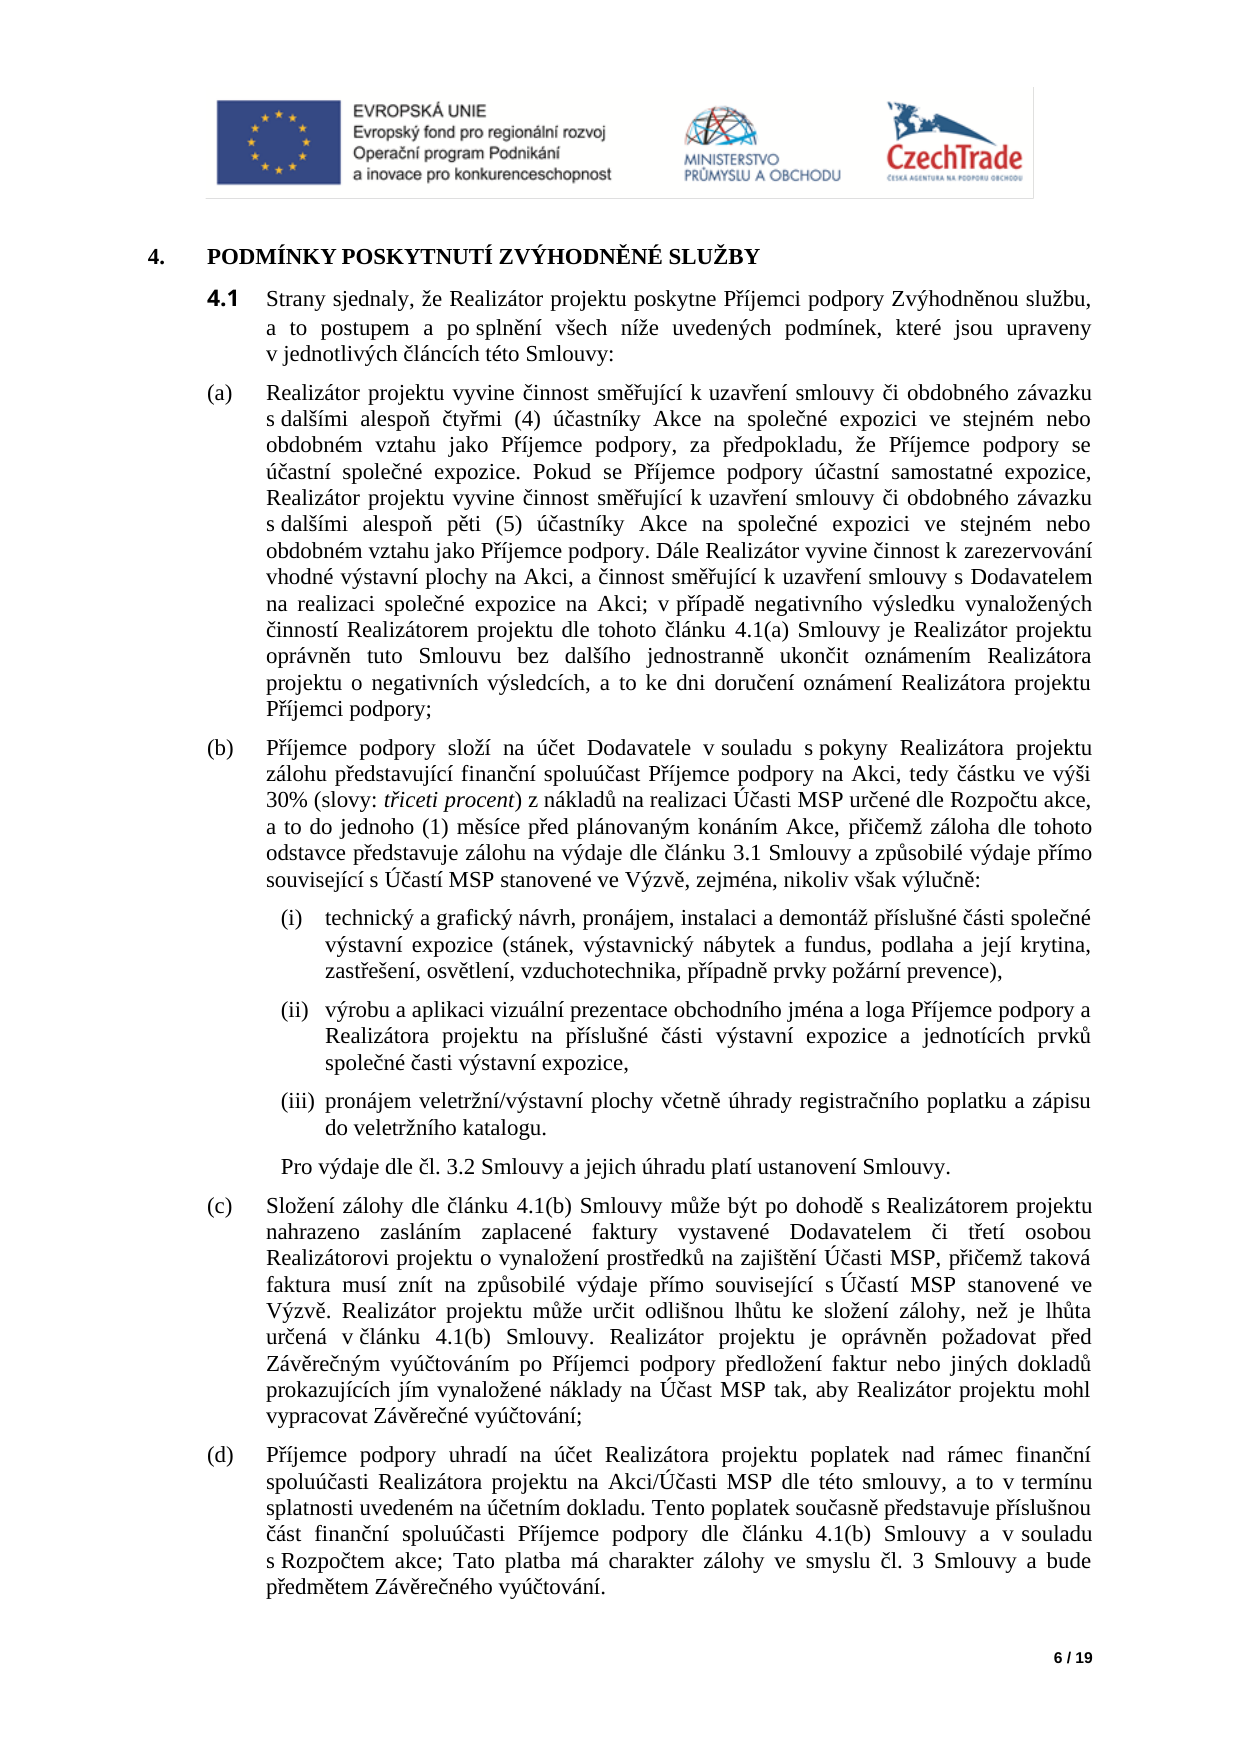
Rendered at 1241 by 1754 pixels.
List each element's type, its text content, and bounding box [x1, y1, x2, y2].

text technický a grafický návrh, pronájem, instalaci a demontáž příslušné části společné výstavní expozice (stánek, výstavnický nábytek a fundus, podlaha a její krytina, zastřešení, osvětlení, vzduchotechnika, případně prvky požární prevence), [281, 904, 1092, 983]
text výrobu a aplikaci vizuální prezentace obchodního jména a loga Příjemce podpory a Realizátora projektu na příslušné části výstavní expozice a jednotících prvků společné časti výstavní expozice, [281, 996, 1092, 1075]
text Realizátor projektu vyvine činnost směřující k uzavření smlouvy či obdobného závazku s dalšími alespoň čtyřmi (4) účastníky Akce na společné expozici ve stejném nebo obdobném vztahu jako Příjemce podpory, za předpokladu, že Příjemce podpory se účastní společné expozice. Pokud se Příjemce podpory účastní samostatné expozice, Realizátor projektu vyvine činnost směřující k uzavření smlouvy či obdobného závazku s dalšími alespoň pěti (5) účastníky Akce na společné expozici ve stejném nebo obdobném vztahu jako Příjemce podpory. Dále Realizátor vyvine činnost k zarezervování vhodné výstavní plochy na Akci, a činnost směřující k uzavření smlouvy s Dodavatelem na realizaci společné expozice na Akci; v případě negativního výsledku vynaložených činností Realizátorem projektu dle tohoto článku 4.1(a) Smlouvy je Realizátor projektu oprávněn tuto Smlouvu bez dalšího jednostranně ukončit oznámením Realizátora projektu o negativních výsledcích, a to ke dni doručení oznámení Realizátora projektu Příjemci podpory; [207, 379, 1092, 721]
text Strany sjednaly, že Realizátor projektu poskytne Příjemci podpory Zvýhodněnou službu, a to postupem a po splnění všech níže uvedených podmínek, které jsou upraveny v jednotlivých článcích této Smlouvy: [207, 282, 1092, 366]
list Pro výdaje dle čl. 3.2 Smlouvy a jejich úhradu platí ustanovení Smlouvy. [281, 1153, 1092, 1179]
text Složení zálohy dle článku 4.1(b) Smlouvy může být po dohodě s Realizátorem projektu nahrazeno zasláním zaplacené faktury vystavené Dodavatelem či třetí osobou Realizátorovi projektu o vynaložení prostředků na zajištění Účasti MSP, přičemž taková faktura musí znít na způsobilé výdaje přímo související s Účastí MSP stanovené ve Výzvě. Realizátor projektu může určit odlišnou lhůtu ke složení zálohy, než je lhůta určená v článku 4.1(b) Smlouvy. Realizátor projektu je oprávněn požadovat před Závěrečným vyúčtováním po Příjemci podpory předložení faktur nebo jiných dokladů prokazujících jím vynaložené náklady na Účast MSP tak, aby Realizátor projektu mohl vypracovat Závěrečné vyúčtování; [207, 1192, 1092, 1429]
text pronájem veletržní/výstavní plochy včetně úhrady registračního poplatku a zápisu do veletržního katalogu. [281, 1088, 1092, 1140]
text Příjemce podpory uhradí na účet Realizátora projektu poplatek nad rámec finanční spoluúčasti Realizátora projektu na Akci/Účasti MSP dle této smlouvy, a to v termínu splatnosti uvedeném na účetním dokladu. Tento poplatek současně představuje příslušnou část finanční spoluúčasti Příjemce podpory dle článku 4.1(b) Smlouvy a v souladu s Rozpočtem akce; Tato platba má charakter zálohy ve smyslu čl. 3 Smlouvy a bude předmětem Závěrečného vyúčtování. [207, 1441, 1092, 1599]
text Příjemce podpory složí na účet Dodavatele v souladu s pokyny Realizátora projektu zálohu představující finanční spoluúčast Příjemce podpory na Akci, tedy částku ve výši 30% (slovy: třiceti procent) z nákladů na realizaci Účasti MSP určené dle Rozpočtu akce, a to do jednoho (1) měsíce před plánovaným konáním Akce, přičemž záloha dle tohoto odstavce představuje zálohu na výdaje dle článku 3.1 Smlouvy a způsobilé výdaje přímo související s Účastí MSP stanovené ve Výzvě, zejména, nikoliv však výlučně: [207, 734, 1092, 892]
subtitle podmínky poskytnutí zvýhodněné služby [148, 243, 1092, 270]
picture [205, 87, 1035, 200]
